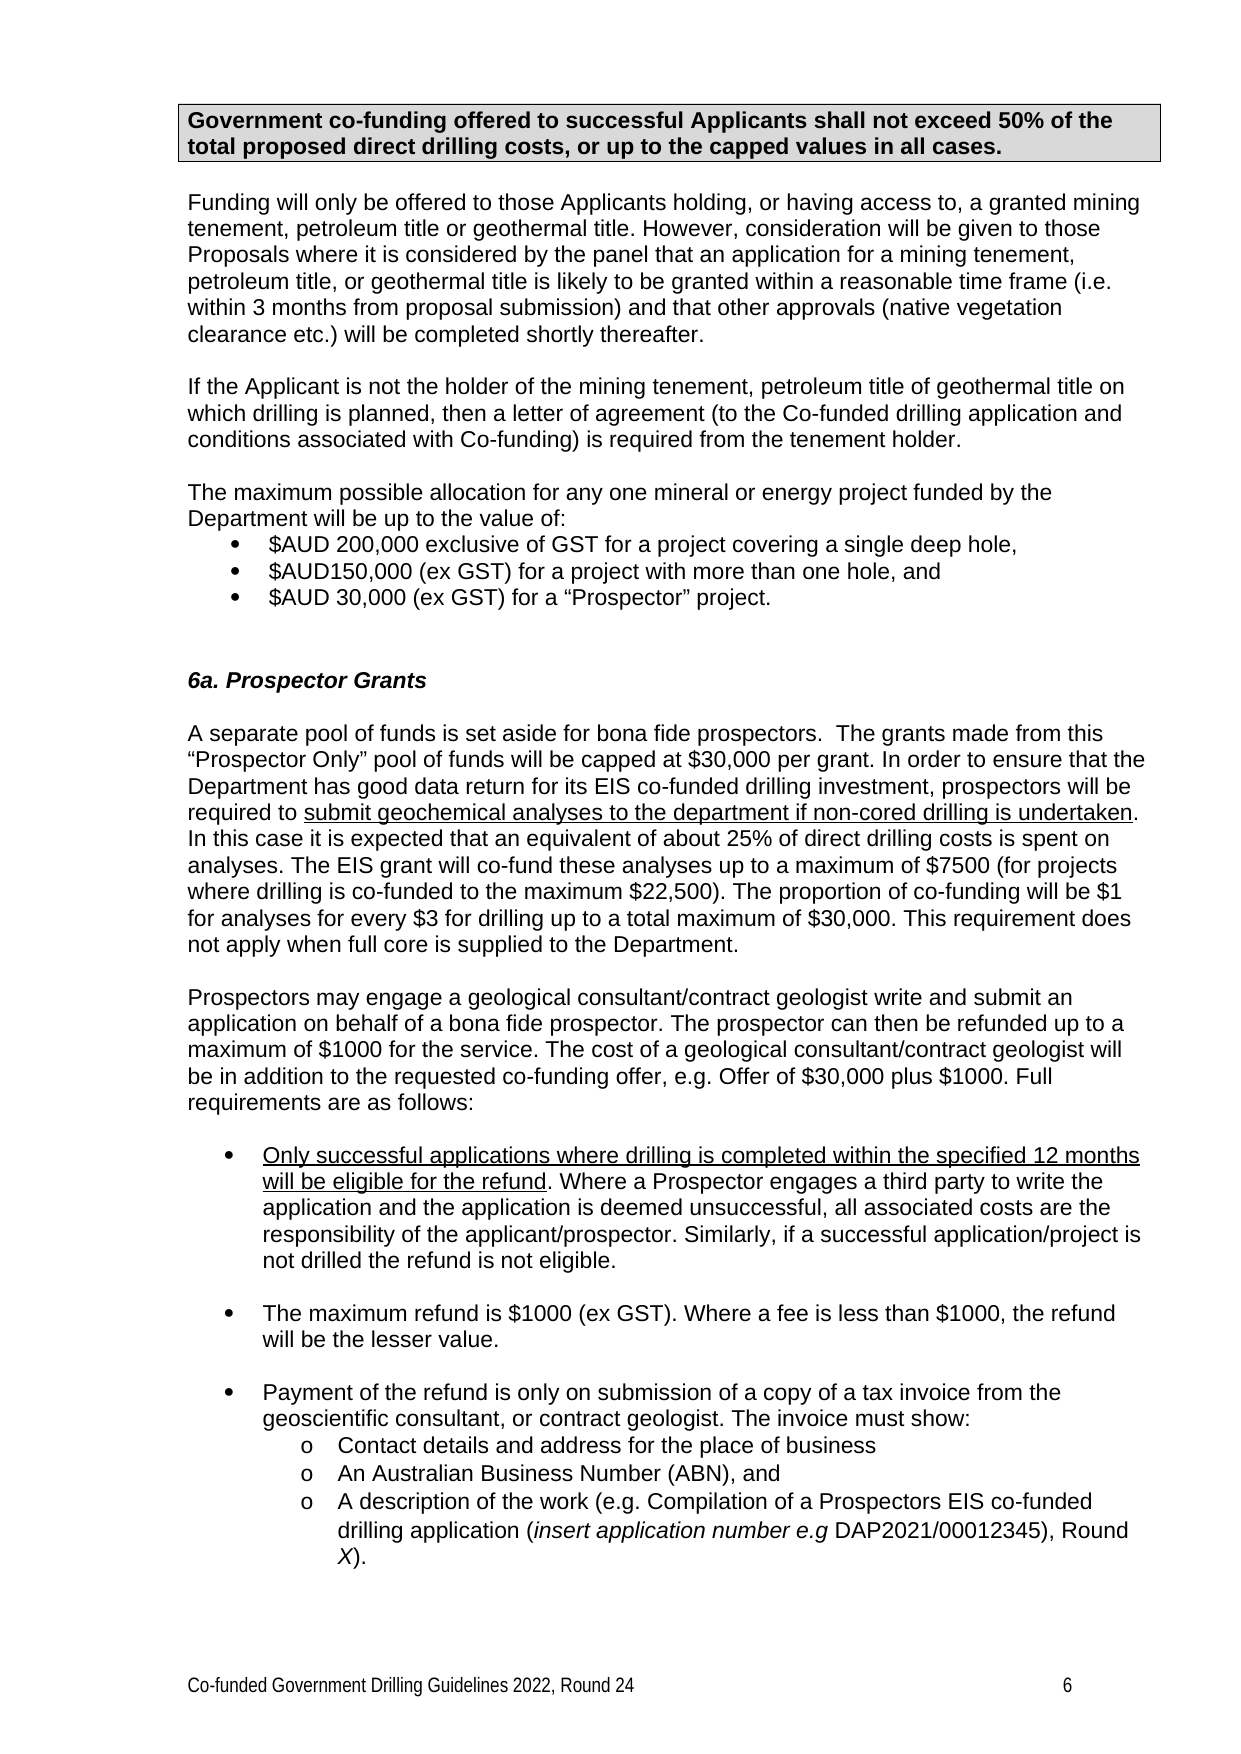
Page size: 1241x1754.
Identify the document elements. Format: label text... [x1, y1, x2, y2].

list An Australian Business Number (ABN), and [300, 1460, 1152, 1488]
list $AUD 30,000 (ex GST) for a “Prospector” project. [231, 584, 1152, 610]
text The maximum possible allocation for any one mineral or energy project funded by the Department will be up to the value of: [187, 479, 1152, 531]
list Contact details and address for the place of business [300, 1432, 1152, 1460]
subtitle 6a. Prospector Grants [187, 667, 1152, 694]
text Prospectors may engage a geological consultant/contract geologist write and submit an application on behalf of a bona fide prospector. The prospector can then be refunded up to a maximum of $1000 for the service. The cost of a geological consultant/contract geologist will be in addition to the requested co-funding offer, e.g. Offer of $30,000 plus $1000. Full requirements are as follows: [187, 983, 1152, 1115]
text If the Applicant is not the holder of the mining tenement, petroleum title of geothermal title on which drilling is planned, then a letter of agreement (to the Co-funded drilling application and conditions associated with Co-funding) is required from the tenement holder. [187, 373, 1152, 452]
text A separate pool of funds is set aside for bona fide prospectors. The grants made from this “Prospector Only” pool of funds will be capped at $30,000 per grant. In order to ensure that the Department has good data return for its EIS co-funded drilling investment, prospectors will be required to submit geochemical analyses to the department if non-cored drilling is undertaken. In this case it is expected that an equivalent of about 25% of direct drilling costs is spent on analyses. The EIS grant will co-fund these analyses up to a maximum of $7500 (for projects where drilling is co-funded to the maximum $22,500). The proportion of co-funding will be $1 for analyses for every $3 for drilling up to a total maximum of $30,000. This requirement does not apply when full core is supplied to the Department. [187, 720, 1152, 957]
list The maximum refund is $1000 (ex GST). Where a fee is less than $1000, the refund will be the lesser value. [225, 1300, 1152, 1352]
list $AUD 200,000 exclusive of GST for a project covering a single deep hole, [231, 531, 1152, 558]
text Government co-funding offered to successful Applicants shall not exceed 50% of the total proposed direct drilling costs, or up to the capped values in all cases. [179, 105, 1160, 161]
list A description of the work (e.g. Compilation of a Prospectors EIS co-funded drilling application (insert application number e.g DAP2021/00012345), Round X). [300, 1488, 1152, 1569]
list $AUD150,000 (ex GST) for a project with more than one hole, and [231, 558, 1152, 584]
list Payment of the refund is only on submission of a copy of a tax invoice from the geoscientific consultant, or contract geologist. The invoice must show: [225, 1379, 1152, 1432]
list Only successful applications where drilling is completed within the specified 12 months will be eligible for the refund. Where a Prospector engages a third party to write the application and the application is deemed unsuccessful, all associated costs are the responsibility of the applicant/prospector. Similarly, if a successful application/project is not drilled the refund is not eligible. [225, 1142, 1152, 1273]
text Funding will only be offered to those Applicants holding, or having access to, a granted mining tenement, petroleum title or geothermal title. However, consideration will be given to those Proposals where it is considered by the panel that an application for a mining tenement, petroleum title, or geothermal title is likely to be granted within a reasonable time frame (i.e. within 3 months from proposal submission) and that other approvals (native vegetation clearance etc.) will be completed shortly thereafter. [187, 189, 1152, 347]
